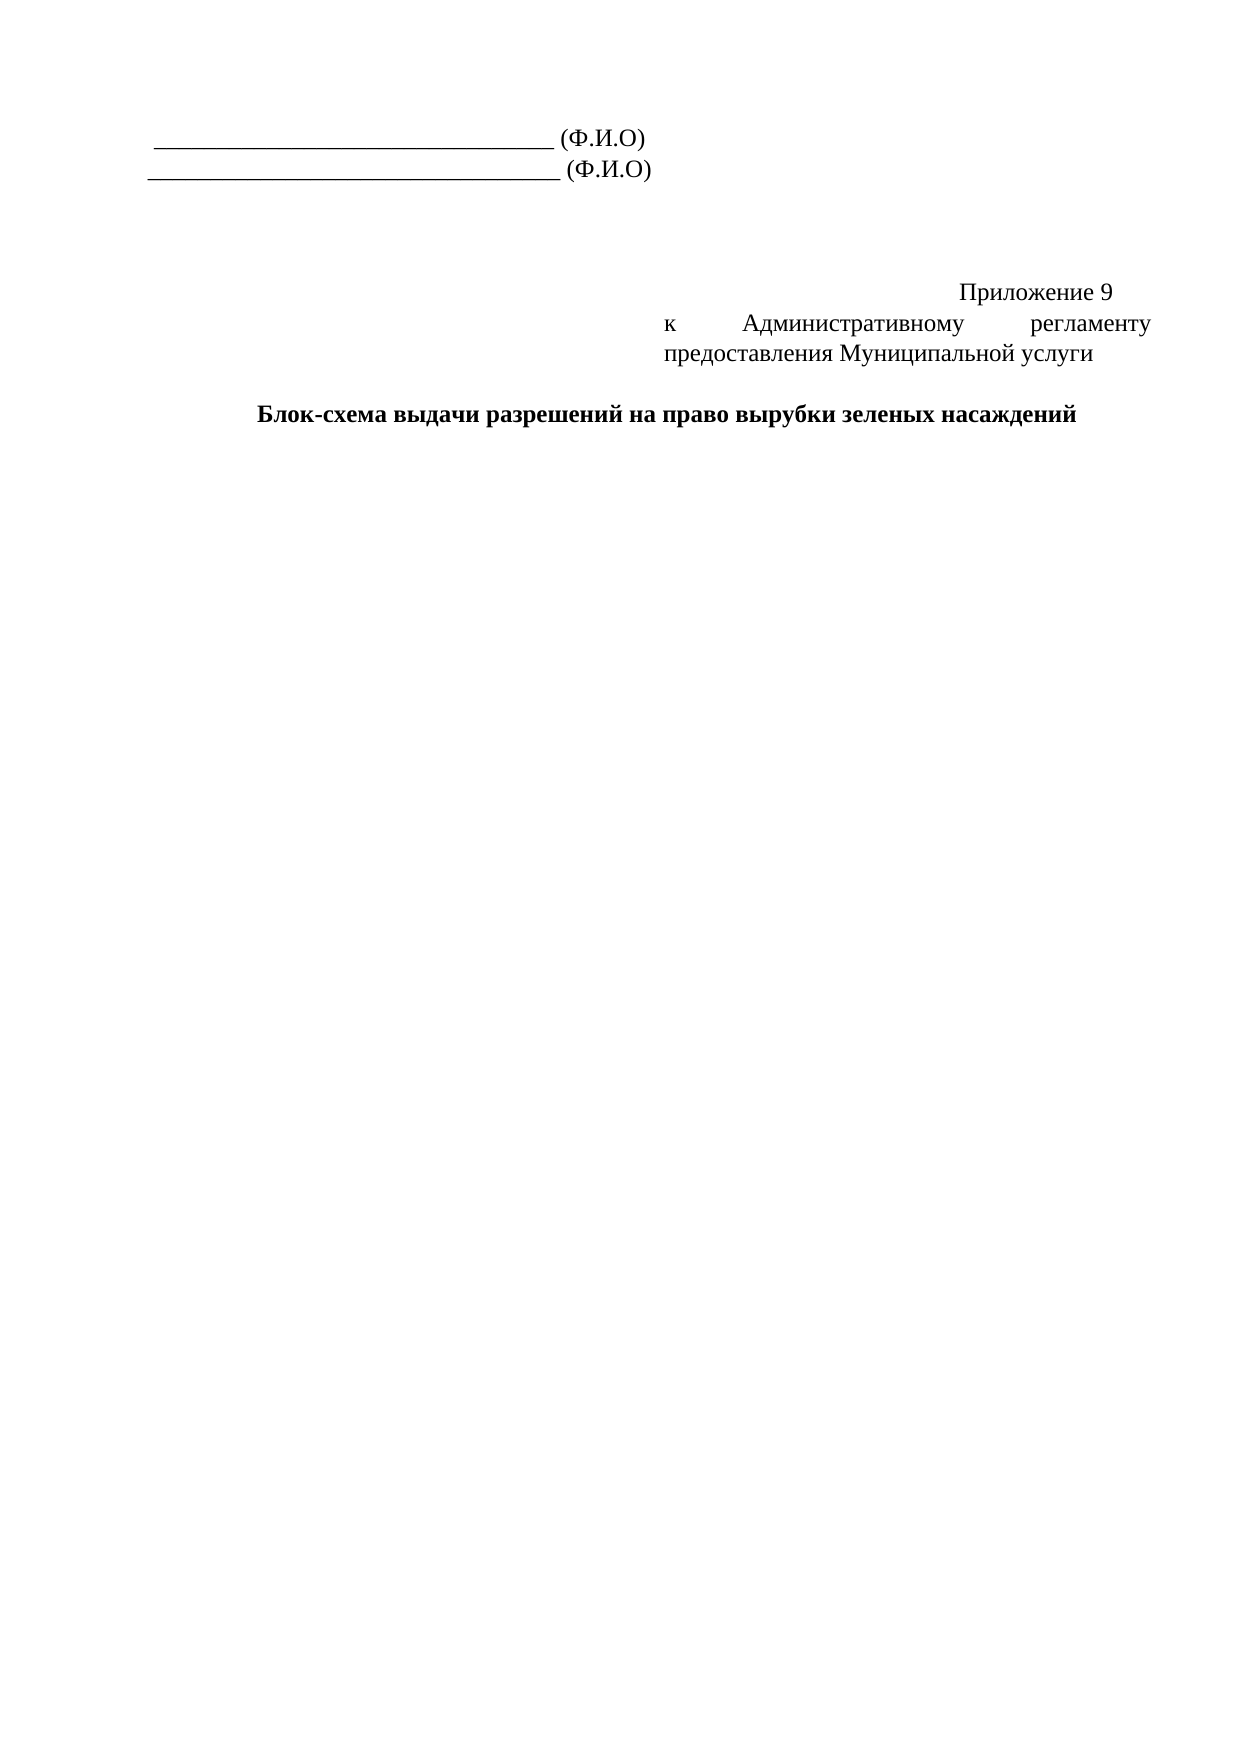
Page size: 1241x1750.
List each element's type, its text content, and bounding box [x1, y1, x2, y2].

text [148, 123, 1152, 151]
text _________________________________ (Ф.И.О) [148, 154, 1152, 182]
text к Административному регламенту предоставления Муниципальной услуги [664, 308, 1152, 367]
text Приложение 9 [885, 277, 1152, 306]
text Блок-схема выдачи разрешений на право вырубки зеленых насаждений [182, 399, 1152, 428]
